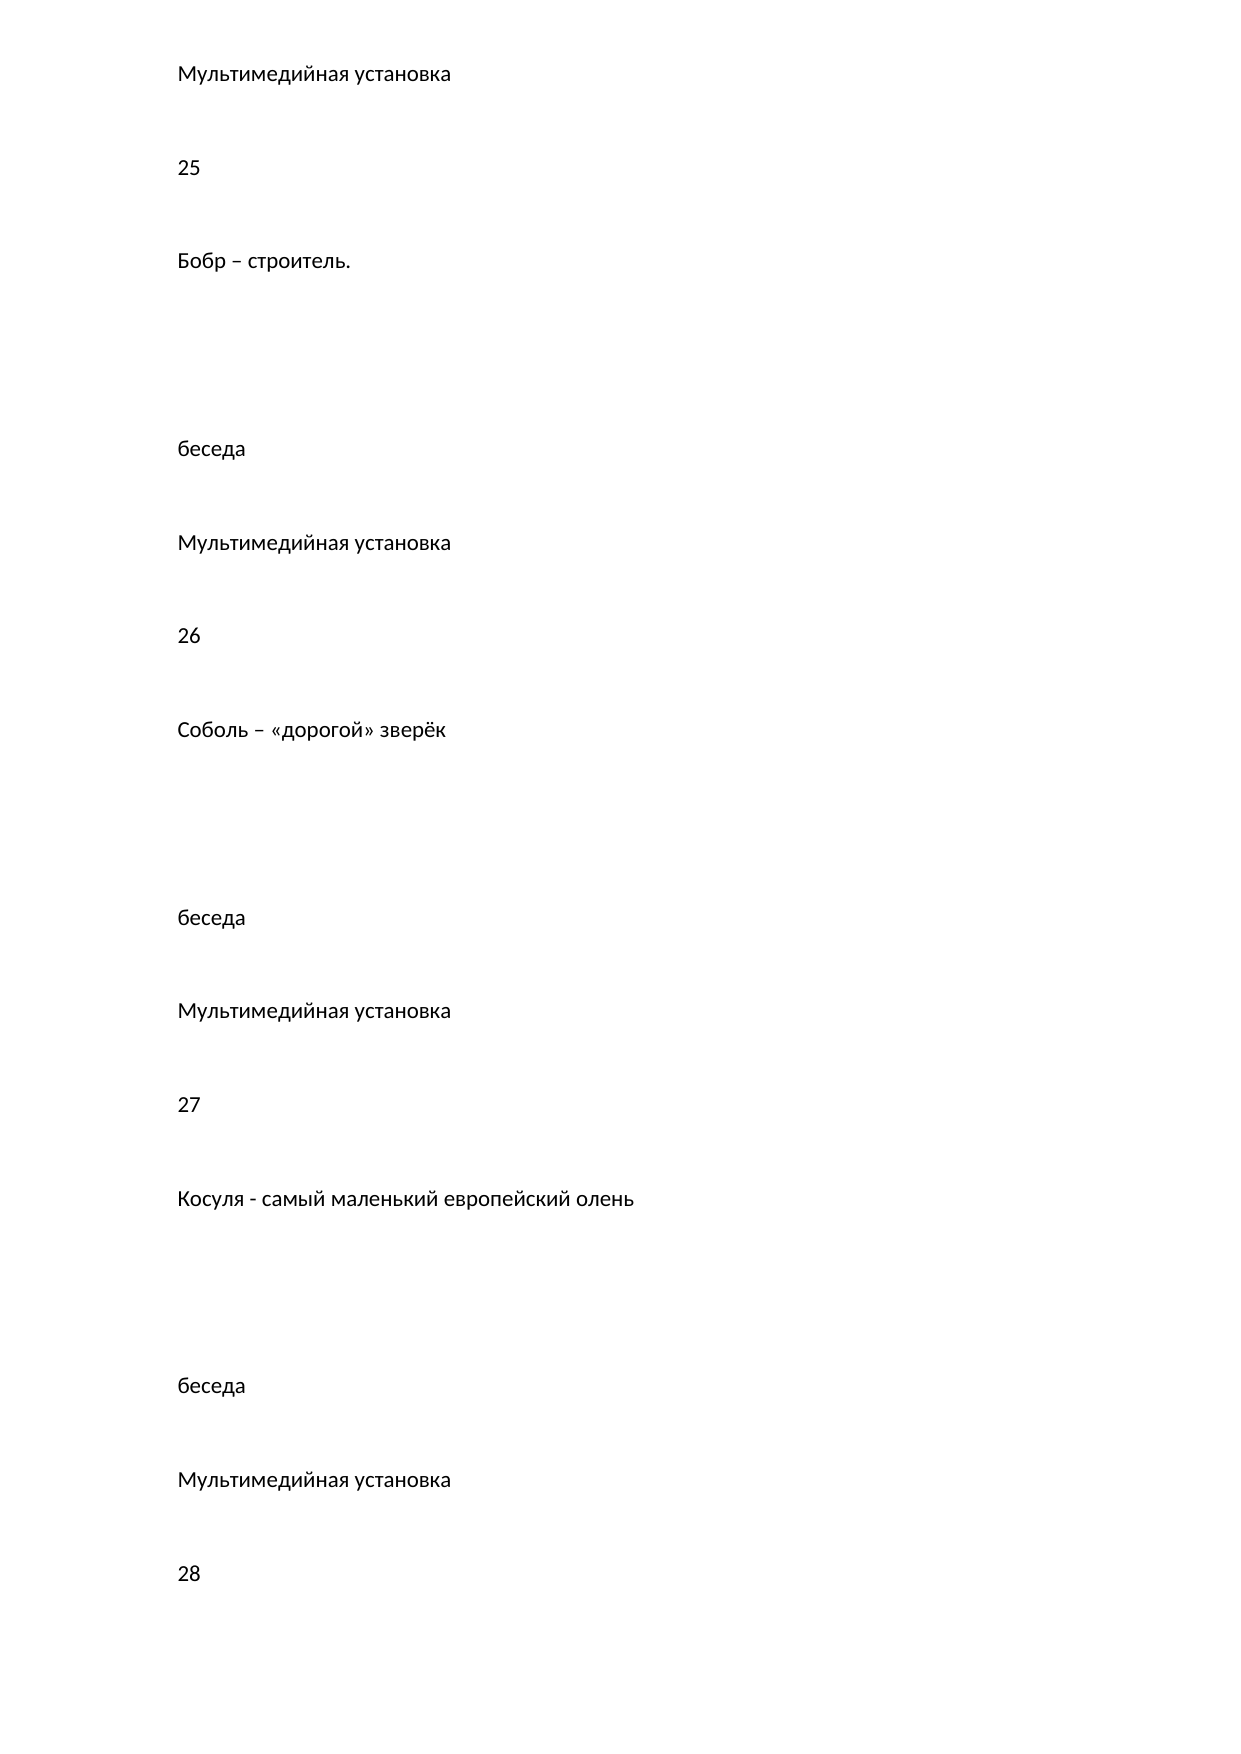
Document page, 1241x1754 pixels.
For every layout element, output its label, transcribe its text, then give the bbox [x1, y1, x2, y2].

text 27 [177, 1090, 1152, 1118]
text Косуля - самый маленький европейский олень [177, 1184, 1152, 1212]
text беседа [177, 903, 1152, 931]
text Мультимедийная установка [177, 59, 1152, 87]
text 26 [177, 622, 1152, 649]
text 25 [177, 153, 1152, 181]
text Мультимедийная установка [177, 1465, 1152, 1493]
text 28 [177, 1559, 1152, 1587]
text беседа [177, 1372, 1152, 1399]
text Соболь – «дорогой» зверёк [177, 715, 1152, 743]
text Мультимедийная установка [177, 528, 1152, 556]
text беседа [177, 434, 1152, 462]
text Мультимедийная установка [177, 997, 1152, 1024]
text Бобр – строитель. [177, 247, 1152, 274]
